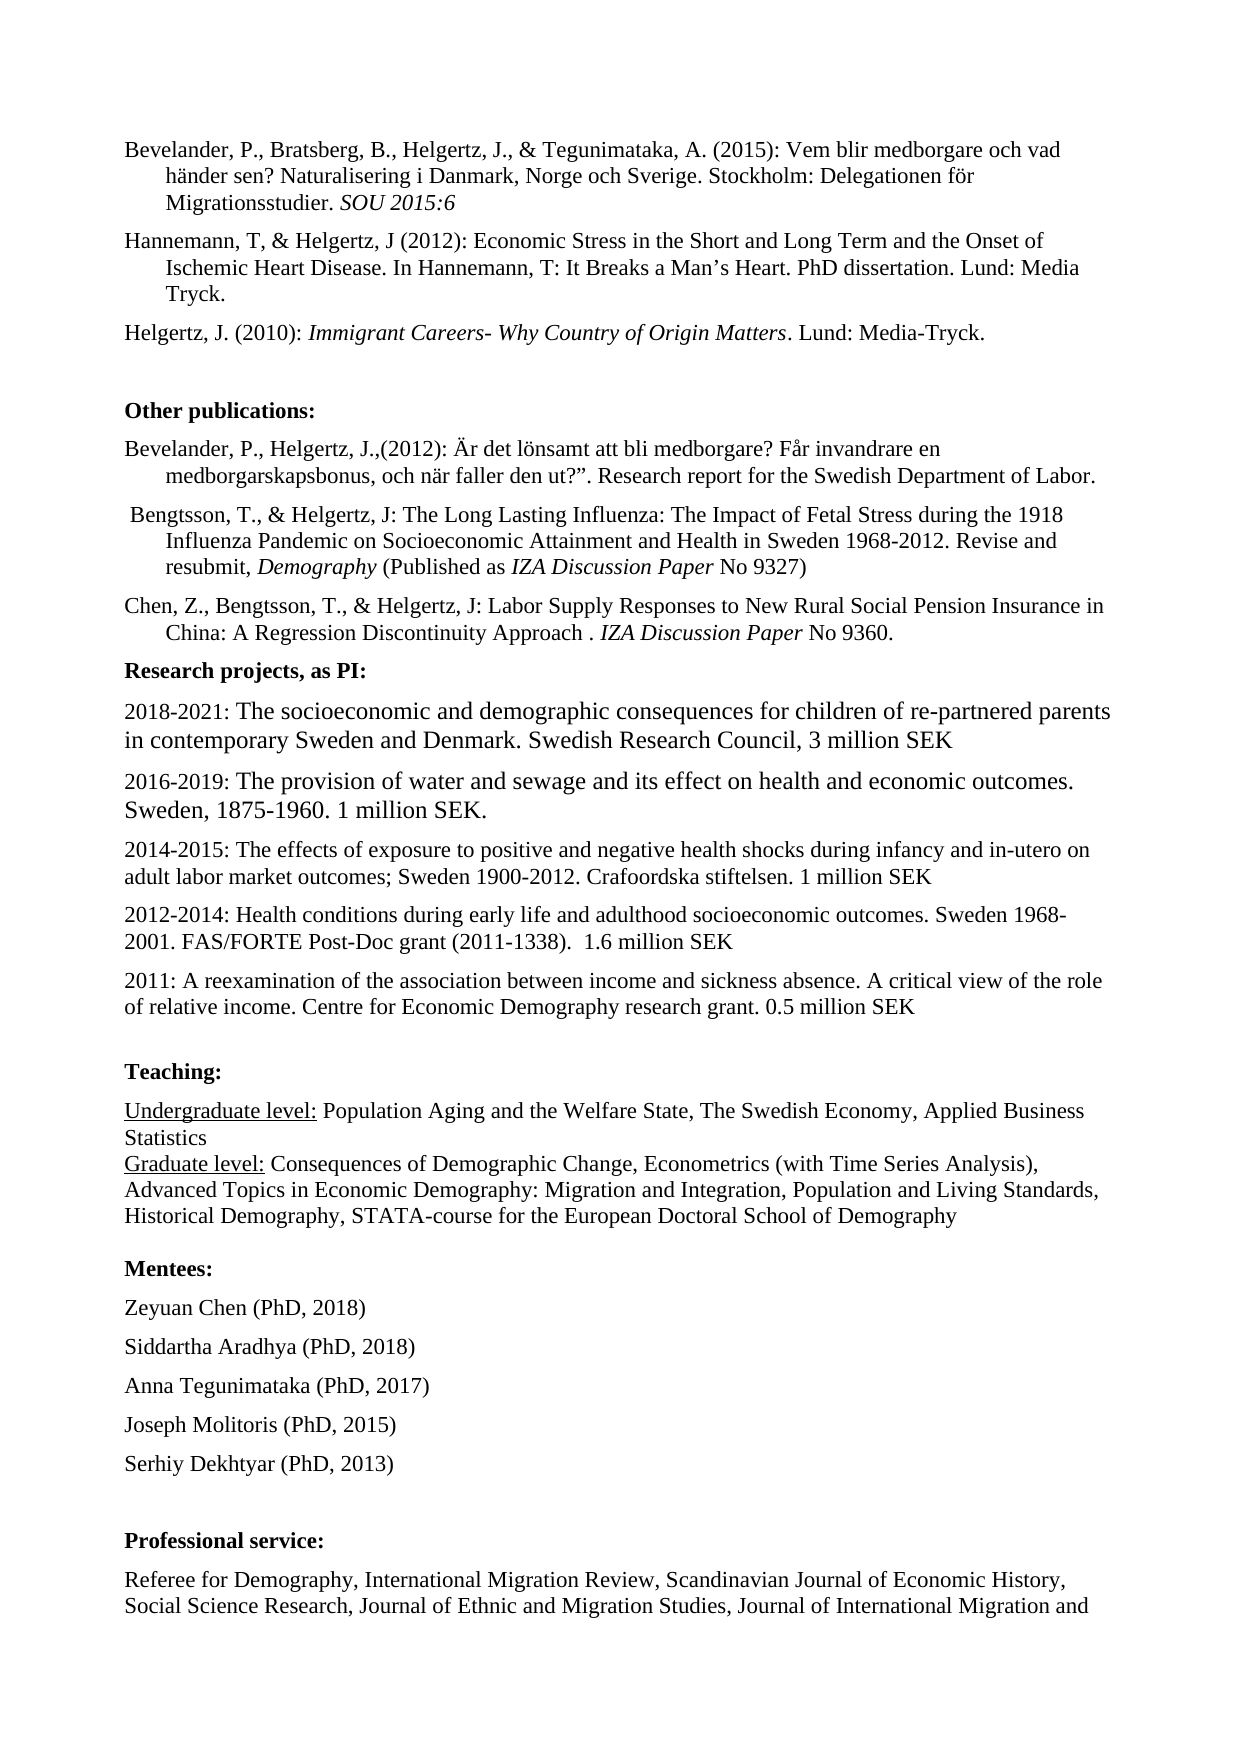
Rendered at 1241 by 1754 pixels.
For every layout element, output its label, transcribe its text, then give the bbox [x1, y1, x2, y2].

text Mentees: [124, 1255, 1116, 1282]
text Joseph Molitoris (PhD, 2015) [124, 1411, 1116, 1437]
text 2011: A reexamination of the association between income and sickness absence. A critical view of the role of relative income. Centre for Economic Demography research grant. 0.5 million SEK [124, 967, 1116, 1019]
text Graduate level: Consequences of Demographic Change, Econometrics (with Time Series Analysis), Advanced Topics in Economic Demography: Migration and Integration, Population and Living Standards, Historical Demography, STATA-course for the European Doctoral School of Demography [124, 1150, 1116, 1229]
text 2012-2014: Health conditions during early life and adulthood socioeconomic outcomes. Sweden 1968-2001. FAS/FORTE Post-Doc grant (2011-1338). 1.6 million SEK [124, 902, 1116, 954]
text Serhiy Dekhtyar (PhD, 2013) [124, 1449, 1116, 1476]
text Other publications: [124, 397, 1116, 423]
text Research projects, as PI: [124, 657, 1116, 684]
text Undergraduate level: Population Aging and the Welfare State, The Swedish Economy, Applied Business Statistics [124, 1097, 1116, 1150]
text Teaching: [124, 1058, 1116, 1085]
text Hannemann, T, & Helgertz, J (2012): Economic Stress in the Short and Long Term and the Onset of Ischemic Heart Disease. In Hannemann, T: It Breaks a Man’s Heart. PhD dissertation. Lund: Media Tryck. [124, 227, 1116, 306]
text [124, 1566, 1116, 1619]
text Bengtsson, T., & Helgertz, J: The Long Lasting Influenza: The Impact of Fetal Stress during the 1918 Influenza Pandemic on Socioeconomic Attainment and Health in Sweden 1968-2012. Revise and resubmit, Demography (Published as IZA Discussion Paper No 9327) [124, 501, 1116, 580]
text 2018-2021: The socioeconomic and demographic consequences for children of re-partnered parents in contemporary Sweden and Denmark. Swedish Research Council, 3 million SEK [124, 696, 1116, 754]
text Zeyuan Chen (PhD, 2018) [124, 1294, 1116, 1321]
text Bevelander, P., Helgertz, J.,(2012): Är det lönsamt att bli medborgare? Får invandrare en medborgarskapsbonus, och när faller den ut?”. Research report for the Swedish Department of Labor. [124, 436, 1116, 488]
text 2016-2019: The provision of water and sewage and its effect on health and economic outcomes. Sweden, 1875-1960. 1 million SEK. [124, 766, 1116, 824]
text Chen, Z., Bengtsson, T., & Helgertz, J: Labor Supply Responses to New Rural Social Pension Insurance in China: A Regression Discontinuity Approach . IZA Discussion Paper No 9360. [124, 592, 1116, 645]
text 2014-2015: The effects of exposure to positive and negative health shocks during infancy and in-utero on adult labor market outcomes; Sweden 1900-2012. Crafoordska stiftelsen. 1 million SEK [124, 836, 1116, 889]
text Anna Tegunimataka (PhD, 2017) [124, 1372, 1116, 1398]
text Bevelander, P., Bratsberg, B., Helgertz, J., & Tegunimataka, A. (2015): Vem blir medborgare och vad händer sen? Naturalisering i Danmark, Norge och Sverige. Stockholm: Delegationen för Migrationsstudier. SOU 2015:6 [124, 136, 1116, 215]
text Professional service: [124, 1527, 1116, 1554]
text Siddartha Aradhya (PhD, 2018) [124, 1333, 1116, 1359]
text Helgertz, J. (2010): Immigrant Careers- Why Country of Origin Matters. Lund: Media-Tryck. [124, 319, 1116, 345]
